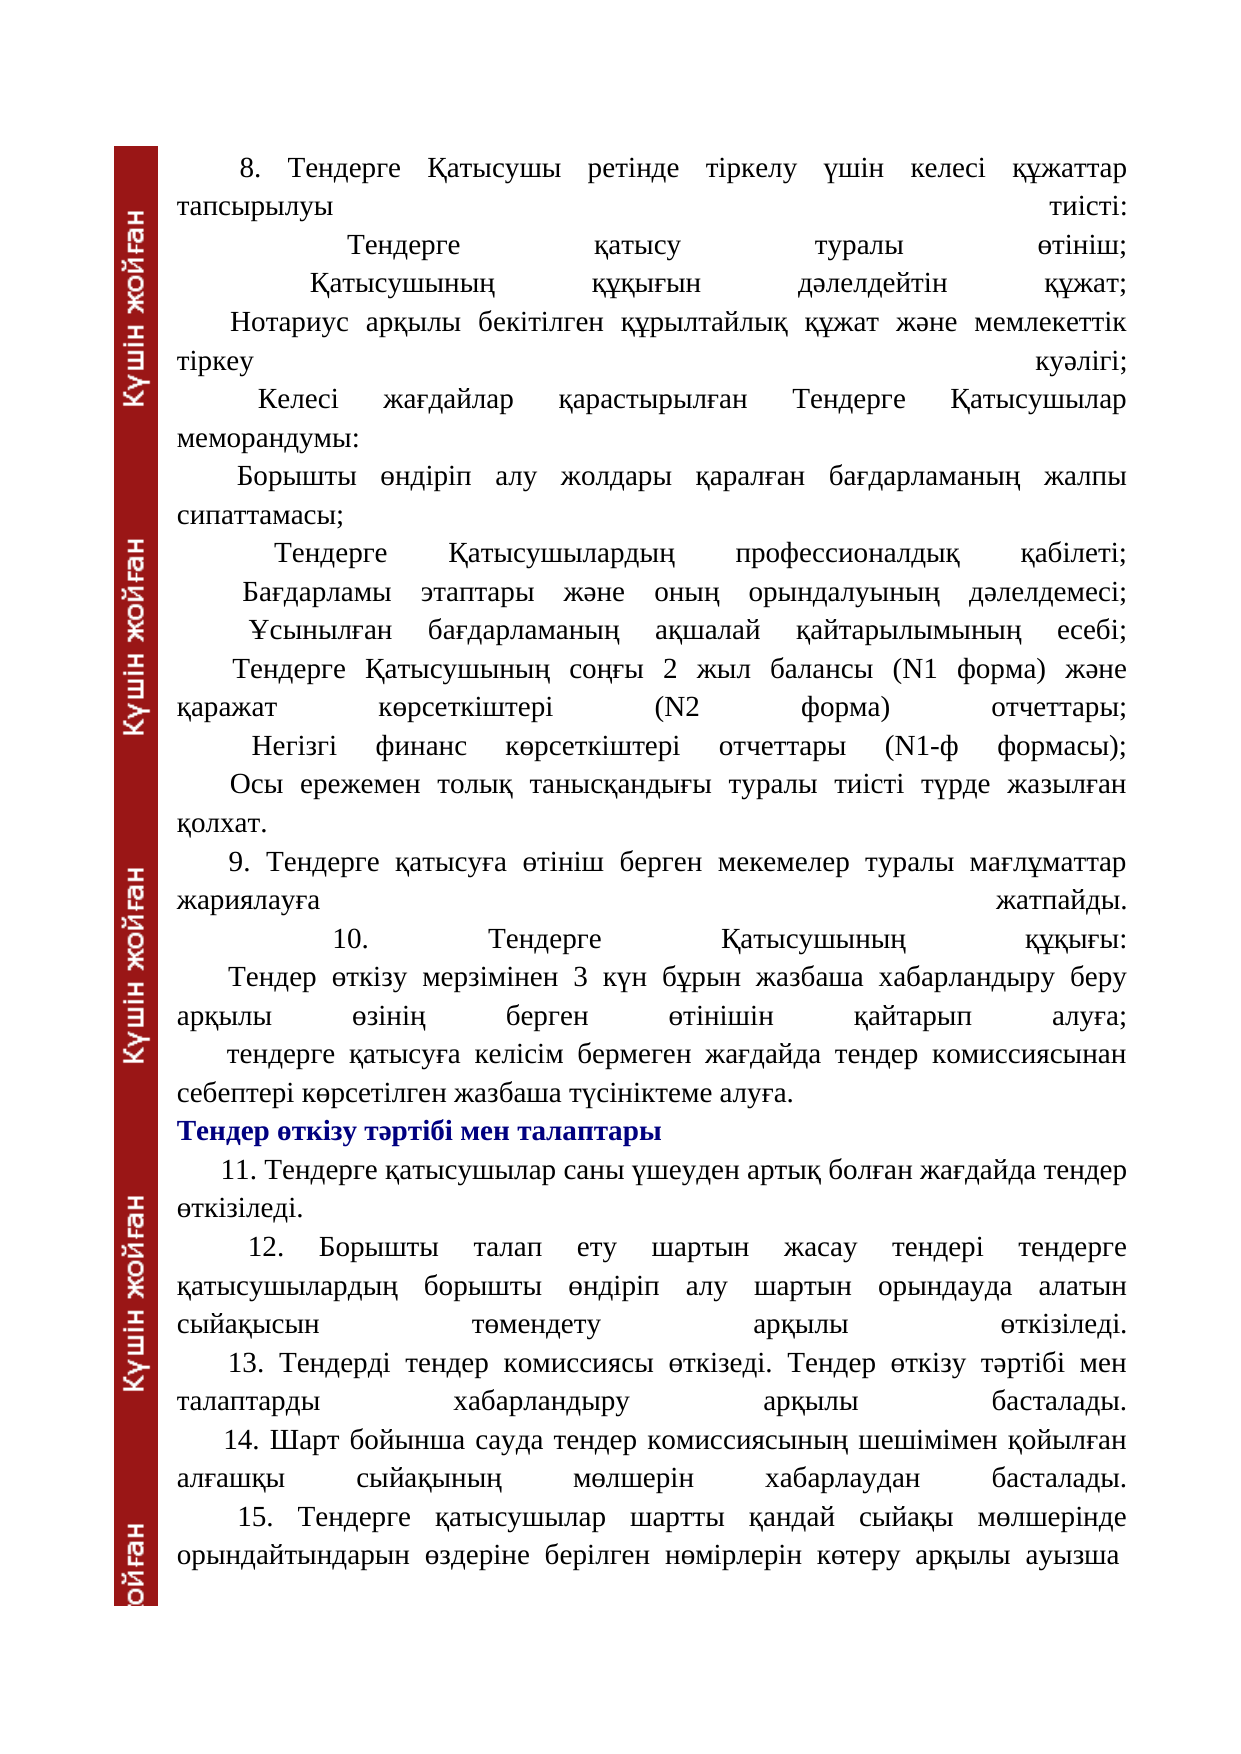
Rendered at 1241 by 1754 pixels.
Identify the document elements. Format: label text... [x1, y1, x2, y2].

picture [114, 1147, 158, 1152]
picture [114, 146, 158, 150]
text Тендер өткізу тәртібі мен талаптары [112, 1113, 1128, 1147]
picture [114, 1571, 158, 1606]
picture [114, 1108, 158, 1113]
